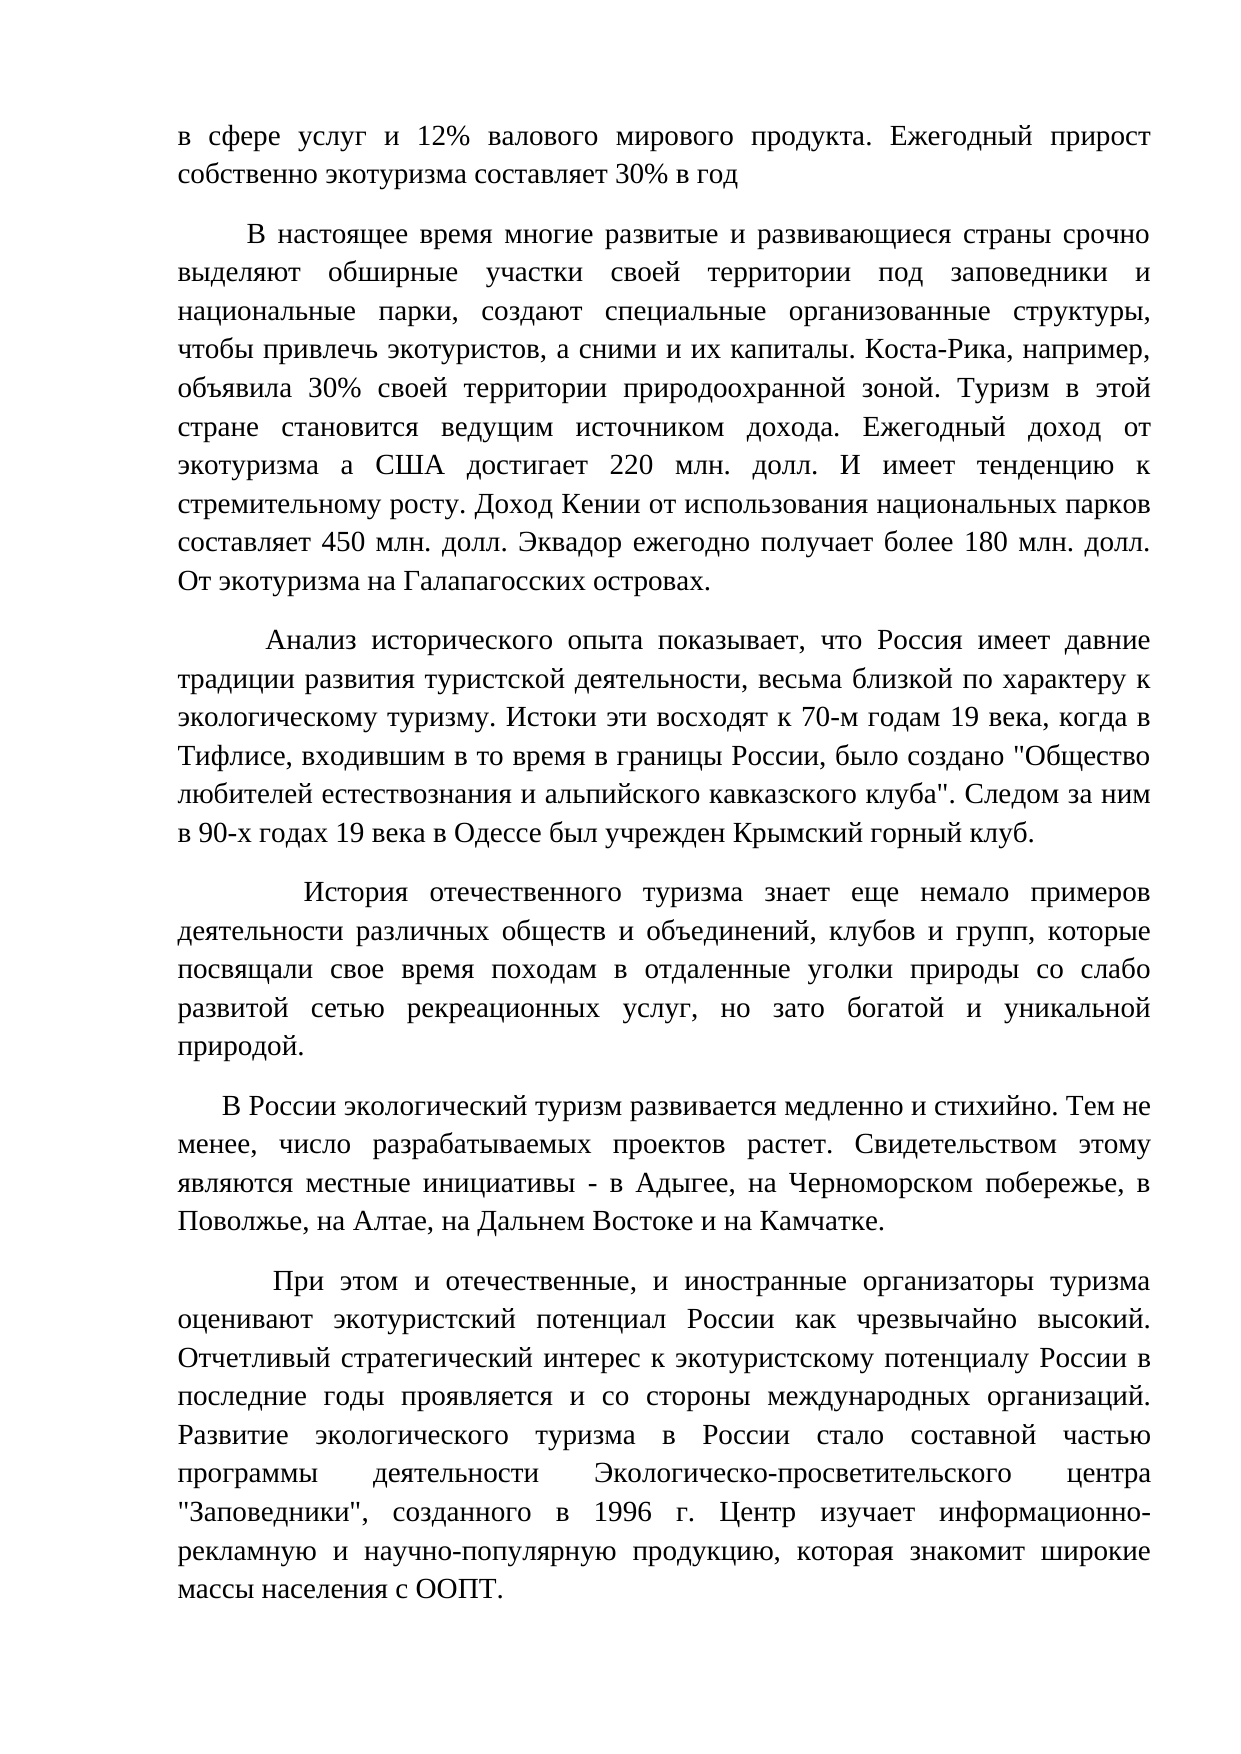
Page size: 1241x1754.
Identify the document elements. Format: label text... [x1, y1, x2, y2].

text История отечественного туризма знает еще немало примеров деятельности различных обществ и объединений, клубов и групп, которые посвящали свое время походам в отдаленные уголки природы со слабо развитой сетью рекреационных услуг, но зато богатой и уникальной природой. [177, 874, 1152, 1062]
text Анализ исторического опыта показывает, что Россия имеет давние традиции развития туристской деятельности, весьма близкой по характеру к экологическому туризму. Истоки эти восходят к 70-м годам 19 века, когда в Тифлисе, входившим в то время в границы России, было создано "Общество любителей естествознания и альпийского кавказского клуба". Следом за ним в 90-х годах 19 века в Одессе был учрежден Крымский горный клуб. [177, 622, 1152, 848]
text В настоящее время многие развитые и развивающиеся страны срочно выделяют обширные участки своей территории под заповедники и национальные парки, создают специальные организованные структуры, чтобы привлечь экотуристов, а сними и их капиталы. Коста-Рика, например, объявила 30% своей территории природоохранной зоной. Туризм в этой стране становится ведущим источником дохода. Ежегодный доход от экотуризма а США достигает 220 млн. долл. И имеет тенденцию к стремительному росту. Доход Кении от использования национальных парков составляет 450 млн. долл. Эквадор ежегодно получает более 180 млн. долл. От экотуризма на Галапагосских островах. [177, 216, 1152, 596]
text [177, 118, 1152, 190]
text В России экологический туризм развивается медленно и стихийно. Тем не менее, число разрабатываемых проектов растет. Свидетельством этому являются местные инициативы - в Адыгее, на Черноморском побережье, в Поволжье, на Алтае, на Дальнем Востоке и на Камчатке. [177, 1088, 1152, 1237]
text При этом и отечественные, и иностранные организаторы туризма оценивают экотуристский потенциал России как чрезвычайно высокий. Отчетливый стратегический интерес к экотуристскому потенциалу России в последние годы проявляется и со стороны международных организаций. Развитие экологического туризма в России стало составной частью программы деятельности Экологическо-просветительского центра "Заповедники", созданного в 1996 г. Центр изучает информационно-рекламную и научно-популярную продукцию, которая знакомит широкие массы населения с ООПТ. [177, 1263, 1152, 1605]
